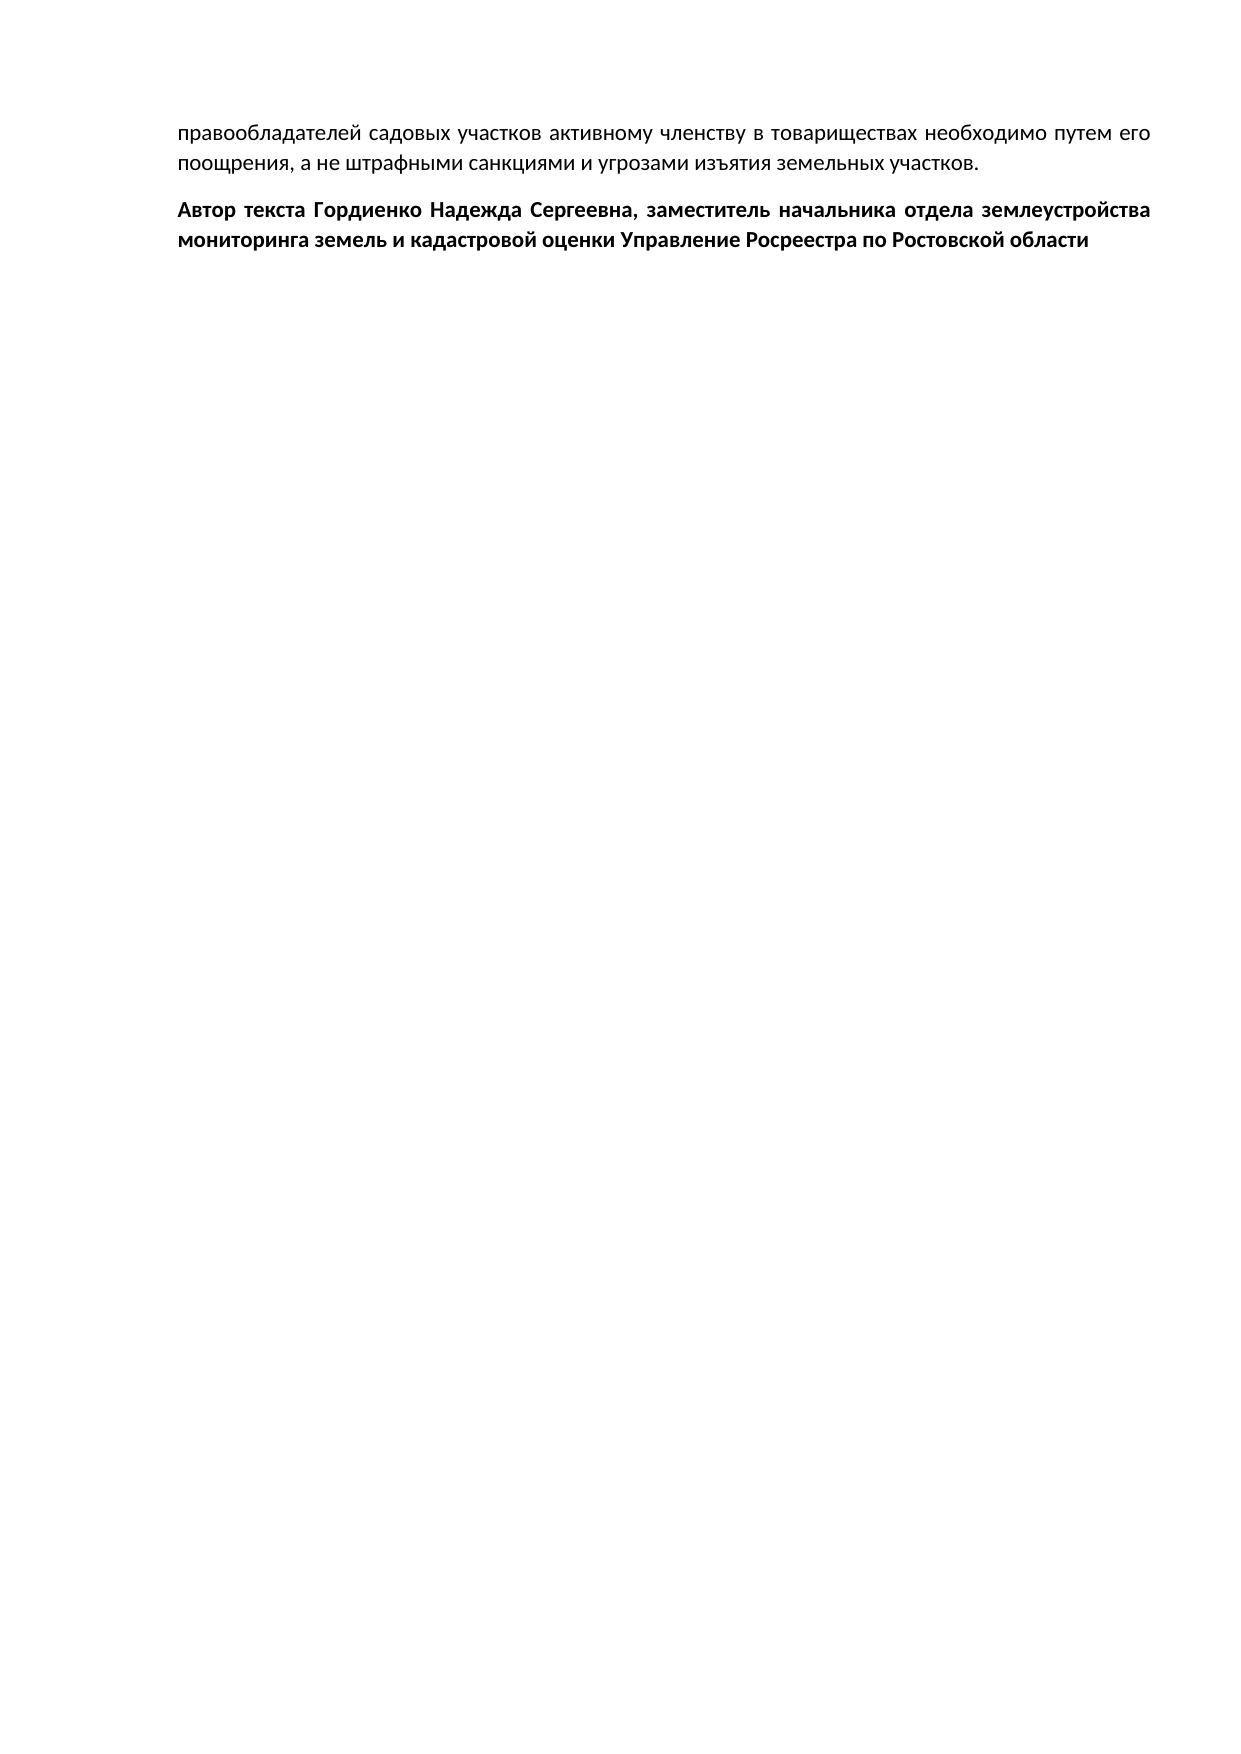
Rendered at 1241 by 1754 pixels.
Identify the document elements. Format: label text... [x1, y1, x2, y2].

text Автор текста Гордиенко Надежда Сергеевна, заместитель начальника отдела землеустройства мониторинга земель и кадастровой оценки Управление Росреестра по Ростовской области [177, 195, 1152, 253]
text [177, 118, 1152, 176]
